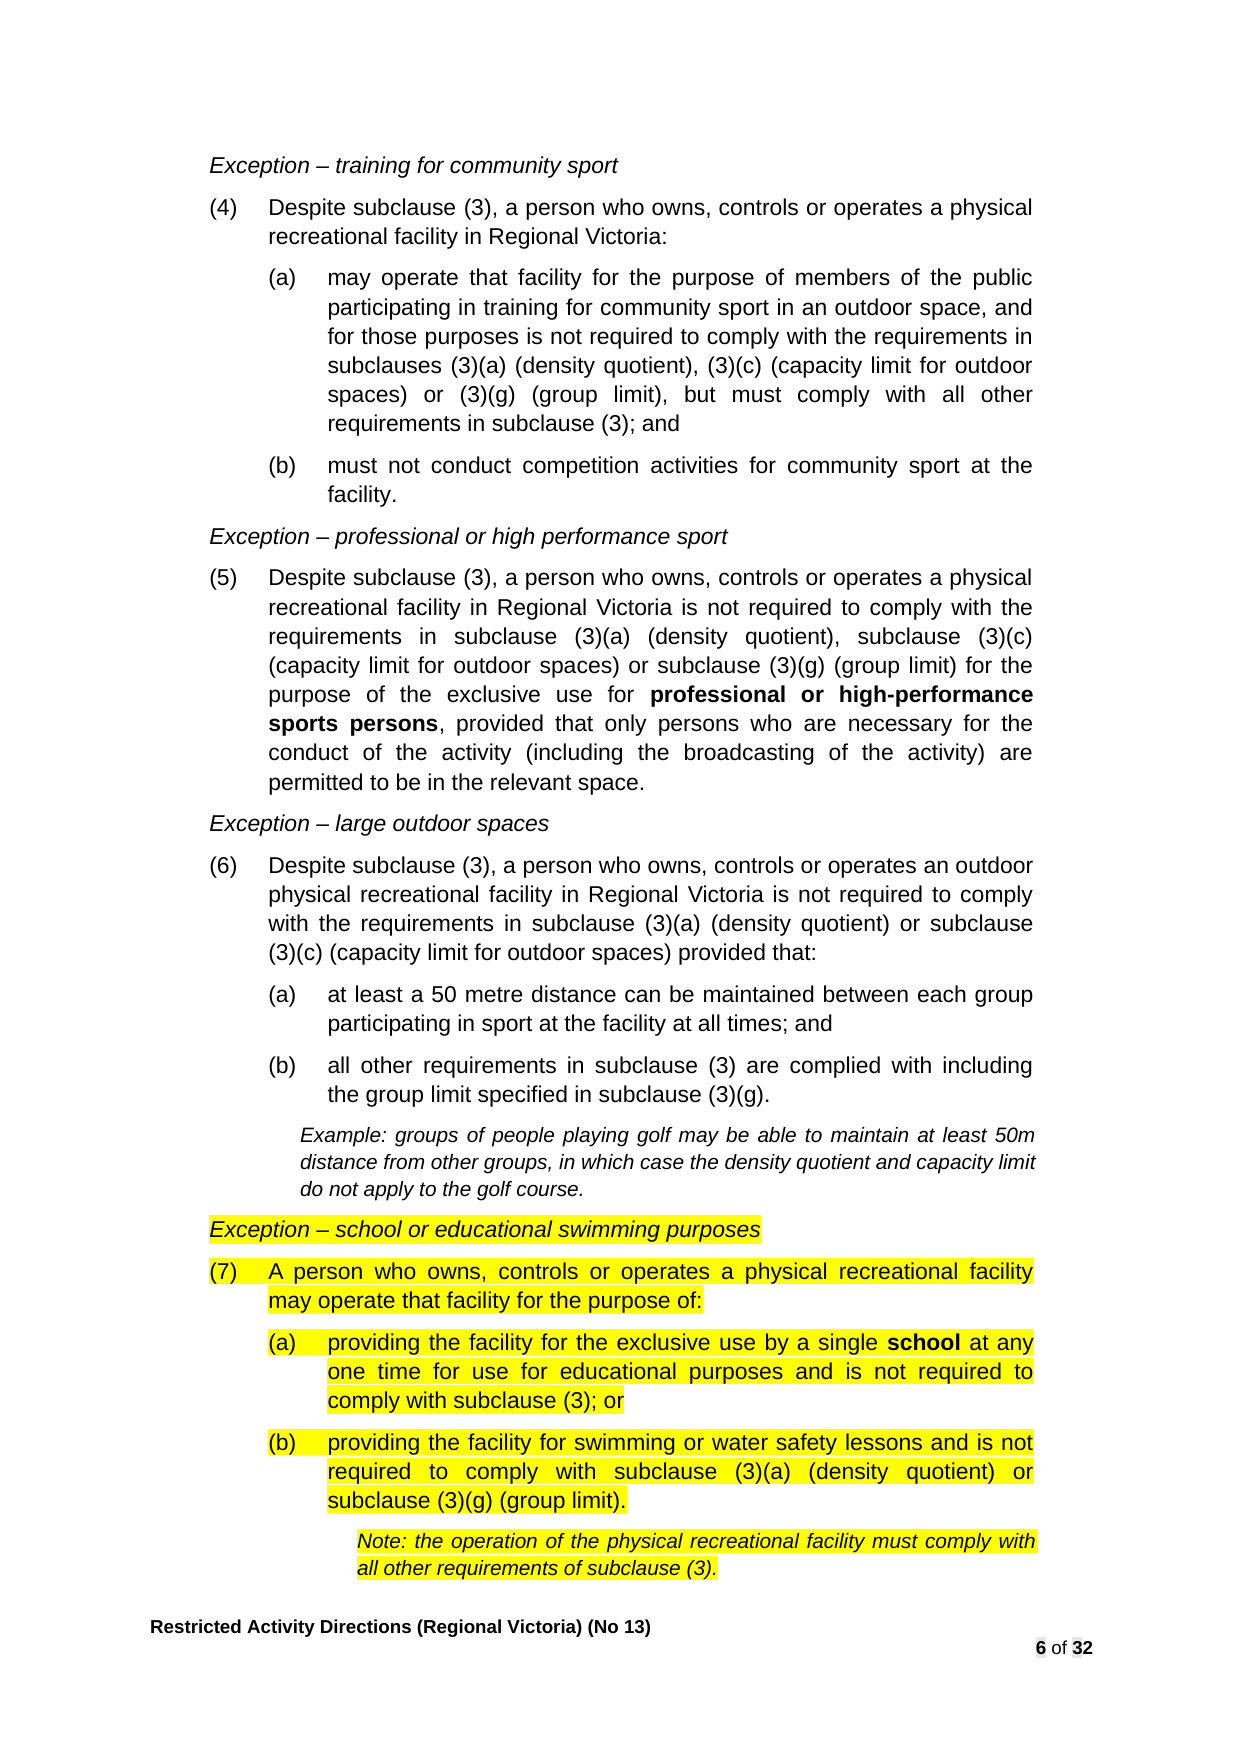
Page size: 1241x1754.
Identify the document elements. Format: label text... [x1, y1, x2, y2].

text Exception – school or educational swimming purposes [209, 1214, 1034, 1244]
text Note: the operation of the physical recreational facility must comply with all other requirements of subclause (3). [357, 1527, 1038, 1581]
list may operate that facility for the purpose of members of the public participating in training for community sport in an outdoor space, and for those purposes is not required to comply with the requirements in subclauses (3)(a) (density quotient), (3)(c) (capacity limit for outdoor spaces) or (3)(g) (group limit), but must comply with all other requirements in subclause (3); and [268, 262, 1034, 437]
list Exception – large outdoor spaces [209, 808, 1034, 837]
list at least a 50 metre distance can be maintained between each group participating in sport at the facility at all times; and [268, 979, 1034, 1037]
list must not conduct competition activities for community sport at the facility. [268, 450, 1034, 508]
text Example: groups of people playing golf may be able to maintain at least 50m distance from other groups, in which case the density quotient and capacity limit do not apply to the golf course. [300, 1121, 1038, 1202]
list Exception – training for community sport [209, 150, 1034, 179]
list all other requirements in subclause (3) are complied with including the group limit specified in subclause (3)(g). [268, 1050, 1034, 1108]
text Despite subclause (3), a person who owns, controls or operates a physical recreational facility in Regional Victoria is not required to comply with the requirements in subclause (3)(a) (density quotient), subclause (3)(c) (capacity limit for outdoor spaces) or subclause (3)(g) (group limit) for the purpose of the exclusive use for professional or high-performance sports persons, provided that only persons who are necessary for the conduct of the activity (including the broadcasting of the activity) are permitted to be in the relevant space. [209, 562, 1034, 796]
list providing the facility for the exclusive use by a single school at any one time for use for educational purposes and is not required to comply with subclause (3); or [268, 1355, 1034, 1414]
text A person who owns, controls or operates a physical recreational facility may operate that facility for the purpose of: [209, 1284, 1034, 1314]
text Despite subclause (3), a person who owns, controls or operates a physical recreational facility in Regional Victoria: [209, 192, 1034, 250]
list providing the facility for swimming or water safety lessons and is not required to comply with subclause (3)(a) (density quotient) or subclause (3)(g) (group limit). [268, 1455, 1034, 1514]
list Exception – professional or high performance sport [209, 521, 1034, 550]
text Despite subclause (3), a person who owns, controls or operates an outdoor physical recreational facility in Regional Victoria is not required to comply with the requirements in subclause (3)(a) (density quotient) or subclause (3)(c) (capacity limit for outdoor spaces) provided that: [209, 850, 1034, 967]
